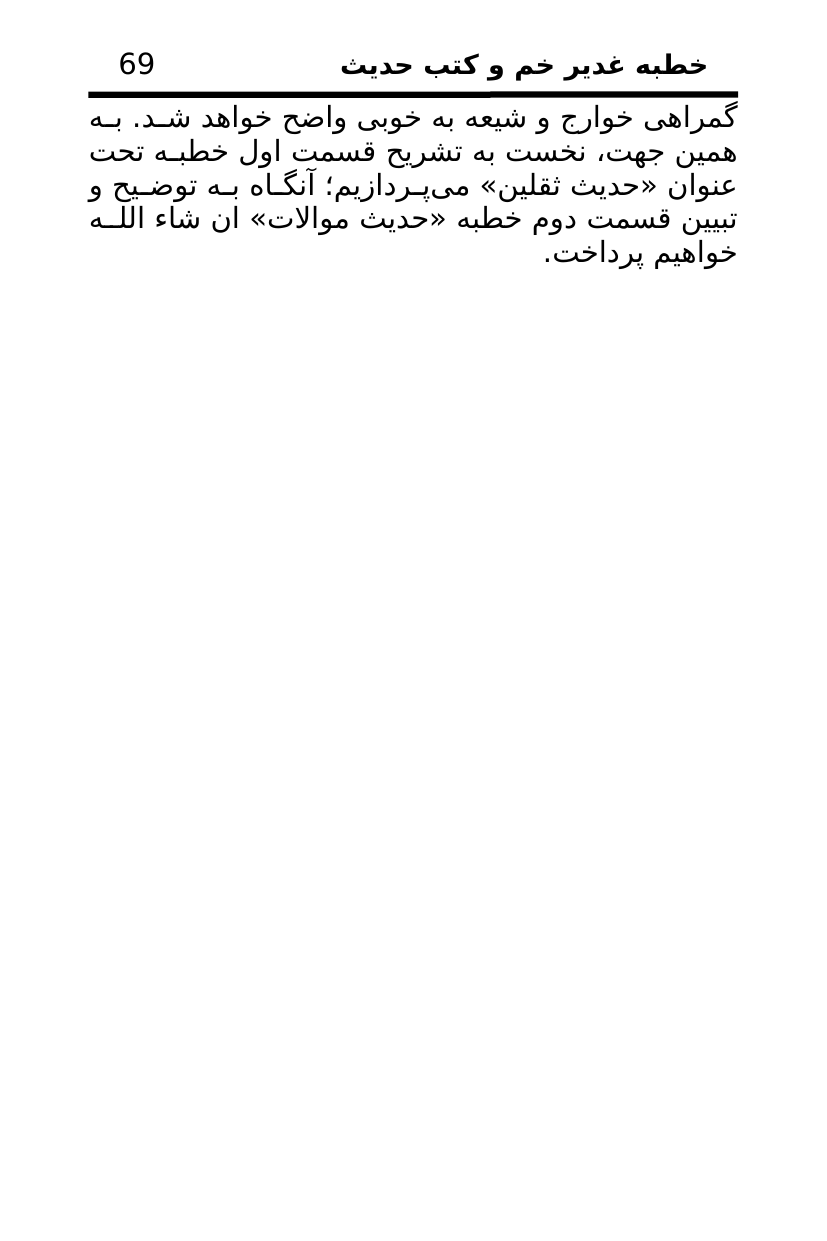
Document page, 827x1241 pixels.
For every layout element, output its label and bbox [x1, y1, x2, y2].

text [89, 100, 738, 270]
